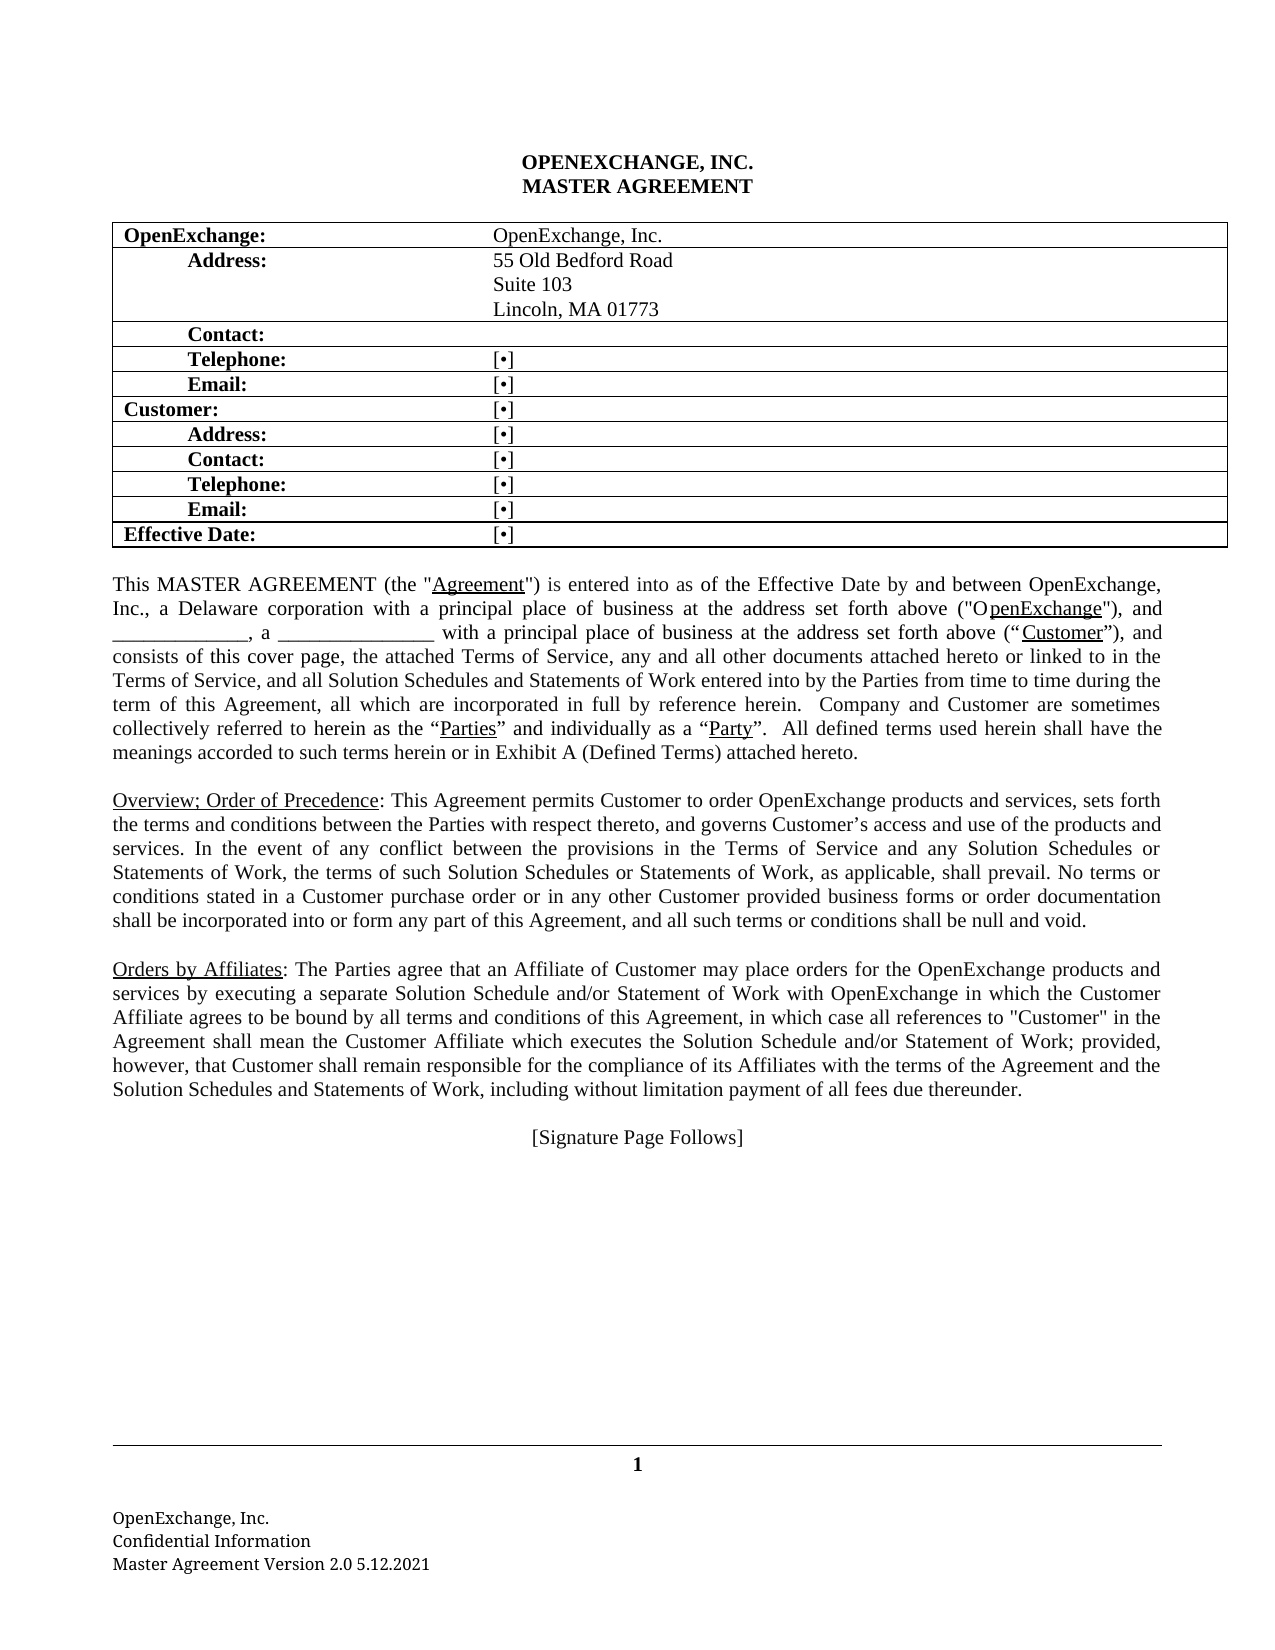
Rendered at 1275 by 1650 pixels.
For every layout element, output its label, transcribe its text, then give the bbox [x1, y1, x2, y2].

table_header OpenExchange: [113, 223, 482, 247]
table_cell Address: [113, 248, 482, 321]
table_cell Effective Date: [113, 523, 482, 546]
table_cell Telephone: [113, 472, 482, 496]
text MASTER AGREEMENT [112, 174, 1162, 198]
text OPENEXCHANGE, INC. [112, 150, 1162, 174]
table_cell Customer: [113, 397, 482, 421]
table_cell Address: [113, 422, 482, 446]
table_cell Contact: [113, 447, 482, 471]
table_cell [•] [482, 397, 1227, 421]
table_cell [•] [482, 523, 1227, 546]
table_cell [•] [482, 497, 1227, 521]
table_cell [482, 322, 1227, 346]
table_cell 55 Old Bedford Road Suite 103 Lincoln, MA 01773 [482, 248, 1227, 321]
text Overview; Order of Precedence: This Agreement permits Customer to order OpenExchange products and services, sets forth the terms and conditions between the Parties with respect thereto, and governs Customer’s access and use of the products and services. In the event of any conflict between the provisions in the Terms of Service and any Solution Schedules or Statements of Work, the terms of such Solution Schedules or Statements of Work, as applicable, shall prevail. No terms or conditions stated in a Customer purchase order or in any other Customer provided business forms or order documentation shall be incorporated into or form any part of this Agreement, and all such terms or conditions shall be null and void. [112, 788, 1162, 932]
table_cell [•] [482, 447, 1227, 471]
table_header OpenExchange, Inc. [482, 223, 1227, 247]
text This MASTER AGREEMENT (the "Agreement") is entered into as of the Effective Date by and between OpenExchange, Inc., a Delaware corporation with a principal place of business at the address set forth above ("OpenExchange"), and _____________, a _______________ with a principal place of business at the address set forth above (“Customer”), and consists of this cover page, the attached Terms of Service, any and all other documents attached hereto or linked to in the Terms of Service, and all Solution Schedules and Statements of Work entered into by the Parties from time to time during the term of this Agreement, all which are incorporated in full by reference herein. Company and Customer are sometimes collectively referred to herein as the “Parties” and individually as a “Party”. All defined terms used herein shall have the meanings accorded to such terms herein or in Exhibit A (Defined Terms) attached hereto. [112, 572, 1162, 764]
text Orders by Affiliates: The Parties agree that an Affiliate of Customer may place orders for the OpenExchange products and services by executing a separate Solution Schedule and/or Statement of Work with OpenExchange in which the Customer Affiliate agrees to be bound by all terms and conditions of this Agreement, in which case all references to "Customer" in the Agreement shall mean the Customer Affiliate which executes the Solution Schedule and/or Statement of Work; provided, however, that Customer shall remain responsible for the compliance of its Affiliates with the terms of the Agreement and the Solution Schedules and Statements of Work, including without limitation payment of all fees due thereunder. [112, 957, 1162, 1101]
table_cell Telephone: [113, 347, 482, 371]
table_cell Email: [113, 372, 482, 396]
table_cell [•] [482, 422, 1227, 446]
table_cell [•] [482, 472, 1227, 496]
table_cell [•] [482, 347, 1227, 371]
table_cell [•] [482, 372, 1227, 396]
table_cell Email: [113, 497, 482, 521]
text [Signature Page Follows] [112, 1125, 1162, 1149]
table_cell Contact: [113, 322, 482, 346]
